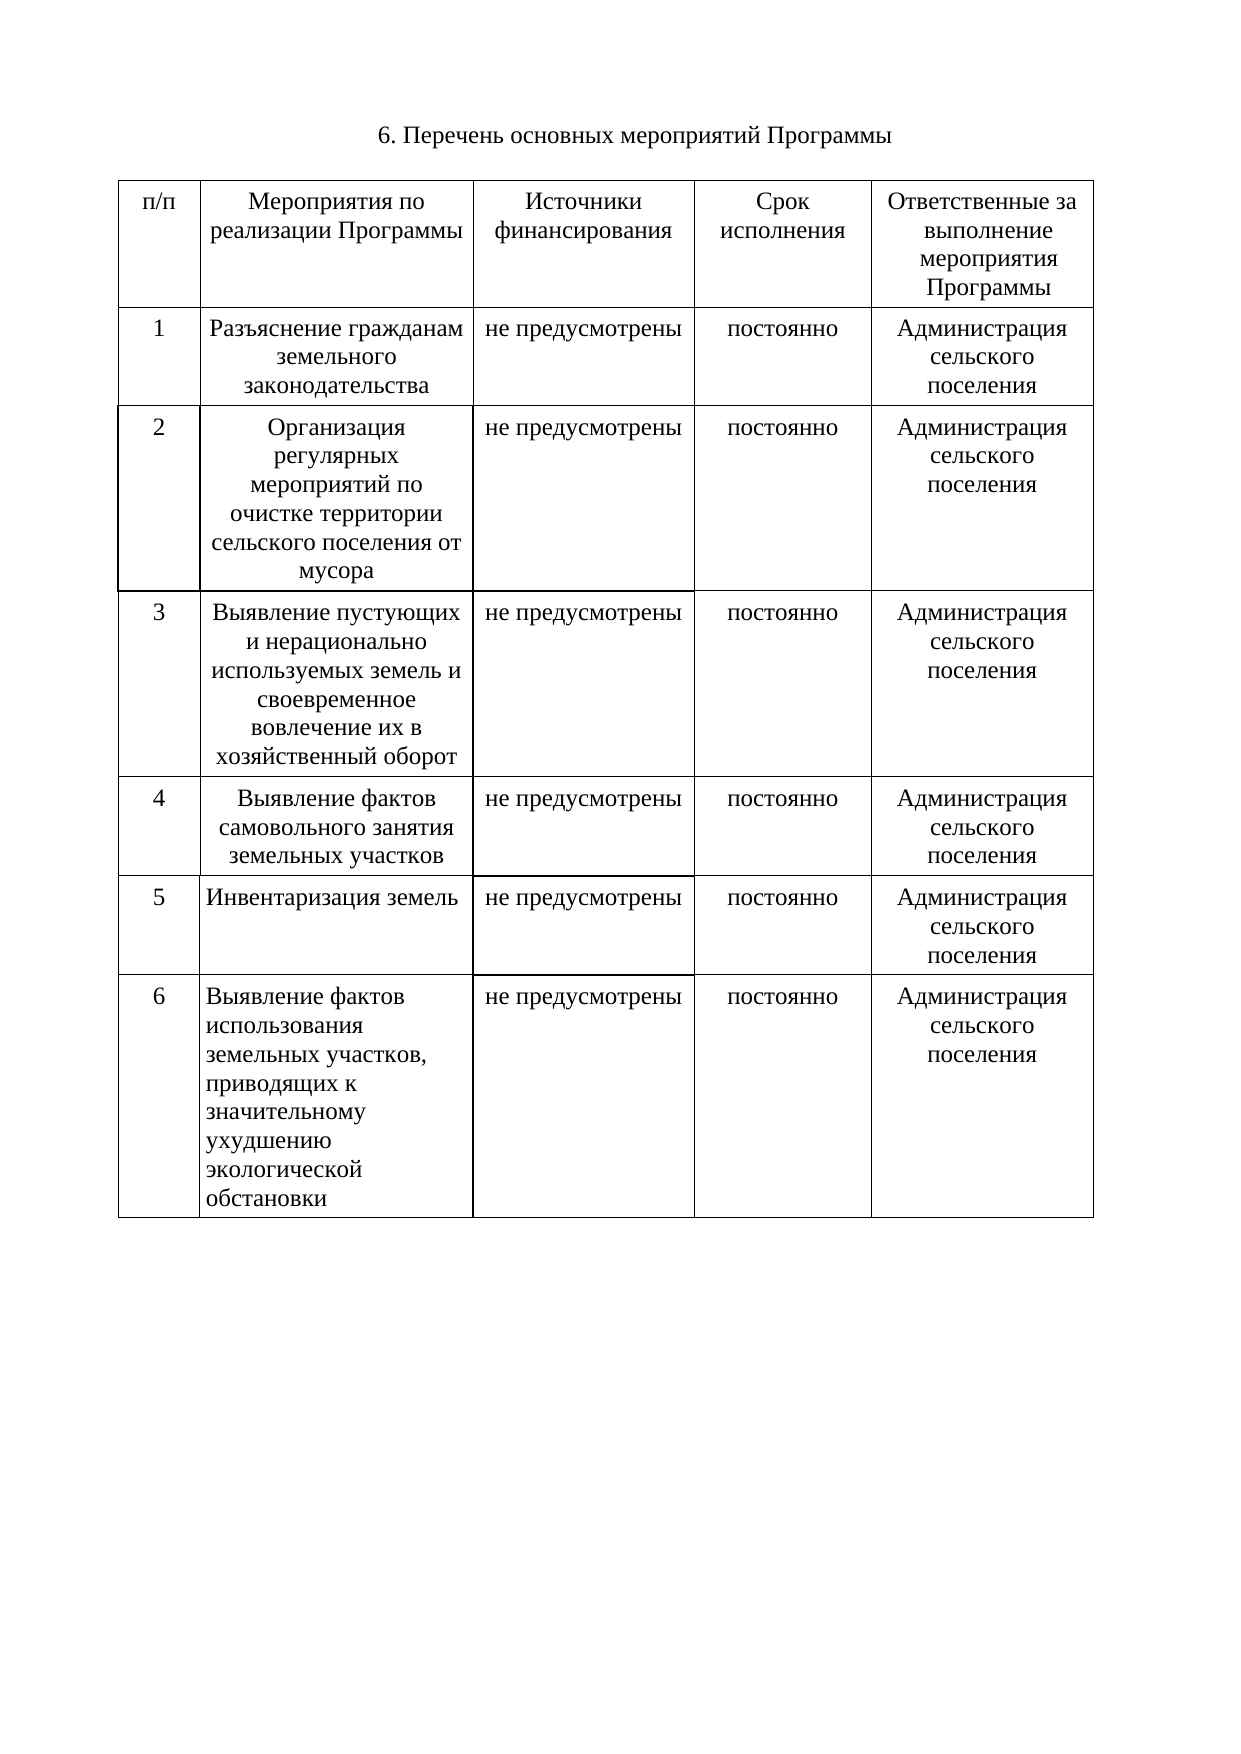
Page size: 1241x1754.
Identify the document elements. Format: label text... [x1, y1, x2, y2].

table_cell постоянно [695, 876, 871, 974]
table_cell Администрация сельского поселения [872, 591, 1093, 776]
table_cell постоянно [695, 308, 871, 404]
table_cell 5 [119, 876, 199, 974]
table_cell Выявление пустующих и нерационально используемых земель и своевременное вовлечение их в хозяйственный оборот [201, 592, 472, 776]
table_header Мероприятия по реализации Программы [201, 181, 473, 307]
table_cell Администрация сельского поселения [872, 777, 1093, 875]
table_cell Выявление фактов самовольного занятия земельных участков [201, 777, 472, 875]
table_header Ответственные за выполнение мероприятия Программы [872, 181, 1093, 307]
table_cell постоянно [695, 406, 871, 590]
table_cell Администрация сельского поселения [872, 975, 1093, 1217]
table_cell 4 [119, 777, 200, 875]
table_cell 6 [119, 975, 199, 1217]
table_cell не предусмотрены [474, 877, 694, 974]
table_cell 1 [119, 308, 200, 404]
table_cell 3 [119, 592, 200, 776]
table_cell не предусмотрены [474, 406, 694, 590]
table_cell Разъяснение гражданам земельного законодательства [201, 308, 473, 404]
table_cell Выявление фактов использования земельных участков, приводящих к значительному ухудшению экологической обстановки [200, 975, 472, 1217]
table_cell Администрация сельского поселения [872, 406, 1093, 590]
table_header п/п [119, 181, 200, 307]
table_header Срок исполнения [695, 181, 871, 307]
table_header Источники финансирования [474, 181, 694, 307]
table_cell постоянно [695, 777, 871, 875]
table_cell Инвентаризация земель [200, 876, 472, 974]
table_cell постоянно [695, 975, 871, 1217]
text 6. Перечень основных мероприятий Программы [118, 118, 1152, 149]
table_cell не предусмотрены [474, 592, 694, 776]
table_cell постоянно [695, 591, 871, 776]
table_cell Администрация сельского поселения [872, 308, 1093, 404]
table_cell Администрация сельского поселения [872, 876, 1093, 974]
table_cell не предусмотрены [474, 976, 694, 1217]
table_cell 2 [119, 406, 199, 590]
table_cell не предусмотрены [474, 308, 694, 404]
table_cell Организация регулярных мероприятий по очистке территории сельского поселения от мусора [201, 406, 472, 590]
table_cell не предусмотрены [474, 777, 694, 875]
